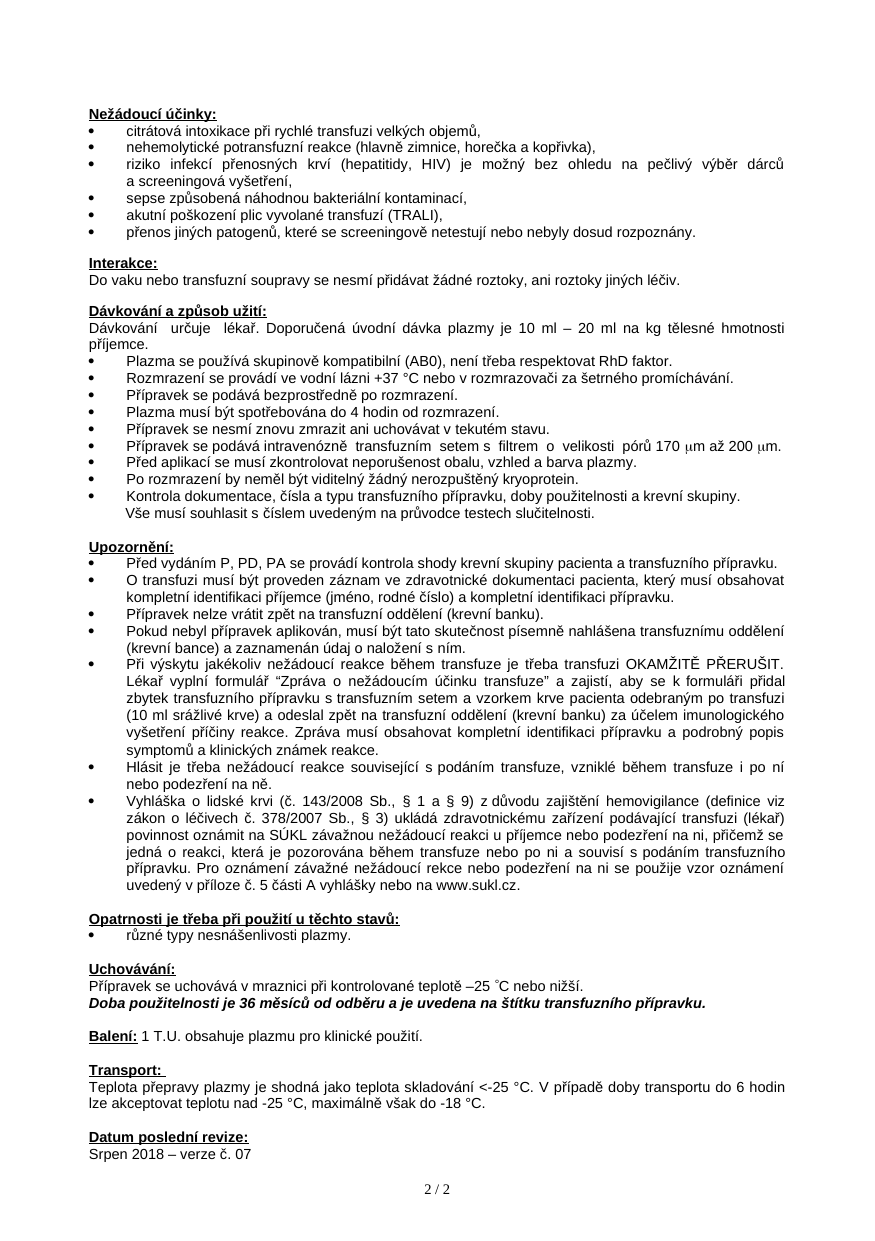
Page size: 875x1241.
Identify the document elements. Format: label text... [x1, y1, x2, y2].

text Nežádoucí účinky: [89, 105, 785, 122]
text Uchovávání: [89, 961, 785, 977]
text Upozornění: [89, 538, 785, 555]
list Hlásit je třeba nežádoucí reakce související s podáním transfuze, vzniklé během transfuze i po ní nebo podezření na ně. [89, 759, 785, 793]
list Přípravek se podává bezprostředně po rozmrazení. [89, 387, 785, 403]
text Doba použitelnosti je 36 měsíců od odběru a je uvedena na štítku transfuzního přípravku. [89, 994, 785, 1011]
list nehemolytické potransfuzní reakce (hlavně zimnice, horečka a kopřivka), [89, 139, 785, 156]
text Datum poslední revize: [89, 1128, 785, 1145]
text Do vaku nebo transfuzní soupravy se nesmí přidávat žádné roztoky, ani roztoky jiných léčiv. [89, 271, 785, 288]
list Rozmrazení se provádí ve vodní lázni + nebo v rozmrazovači za šetrného promíchávání. [89, 370, 785, 387]
list Přípravek nelze vrátit zpět na transfuzní oddělení (krevní banku). [89, 606, 785, 622]
list O transfuzi musí být proveden záznam ve zdravotnické dokumentaci pacienta, který musí obsahovat kompletní identifikaci příjemce (jméno, rodné číslo) a kompletní identifikaci přípravku. [89, 572, 785, 606]
text Interakce: [89, 254, 785, 271]
list riziko infekcí přenosných krví (hepatitidy, HIV) je možný bez ohledu na pečlivý výběr dárců a screeningová vyšetření, [89, 156, 785, 189]
text Srpen 2018 – verze č. 07 [89, 1145, 785, 1162]
list Před aplikací se musí zkontrolovat neporušenost obalu, vzhled a barva plazmy. [89, 454, 785, 471]
text Opatrnosti je třeba při použití u těchto stavů: [89, 910, 785, 927]
list různé typy nesnášenlivosti plazmy. [89, 927, 785, 944]
list akutní poškození plic vyvolané transfuzí (TRALI), [89, 206, 785, 223]
list Po rozmrazení by neměl být viditelný žádný nerozpuštěný kryoprotein. [89, 471, 785, 488]
text Dávkování a způsob užití: [89, 302, 785, 319]
list Při výskytu jakékoliv nežádoucí reakce během transfuze je třeba transfuzi OKAMŽITĚ PŘERUŠIT. Lékař vyplní formulář “Zpráva o nežádoucím účinku transfuze” a zajistí, aby se k formuláři přidal zbytek transfuzního přípravku s transfuzním setem a vzorkem krve pacienta odebraným po transfuzi (10 ml srážlivé krve) a odeslal zpět na transfuzní oddělení (krevní banku) za účelem imunologického vyšetření příčiny reakce. Zpráva musí obsahovat kompletní identifikaci přípravku a podrobný popis symptomů a klinických známek reakce. [89, 656, 785, 759]
text Balení: 1 T.U. obsahuje plazmu pro klinické použití. [89, 1028, 785, 1045]
list citrátová intoxikace při rychlé transfuzi velkých objemů, [89, 122, 785, 139]
text Přípravek se uchovává v mraznici při kontrolované teplotě –25 C nebo nižší. [89, 977, 785, 994]
list Kontrola dokumentace, čísla a typu transfuzního přípravku, doby použitelnosti a krevní skupiny. [89, 488, 785, 505]
list sepse způsobená náhodnou bakteriální kontaminací, [89, 189, 785, 206]
list Vyhláška o lidské krvi (č. 143/2008 Sb., § § 9) z důvodu zajištění hemovigilance (definice viz zákon o léčivech č. 378/2007 Sb., § 3) ukládá zdravotnickému zařízení podávající transfuzi (lékař) povinnost oznámit na SÚKL závažnou nežádoucí reakci u příjemce nebo podezření na ni, přičemž se jedná o reakci, která je pozorována během transfuze nebo po ni a souvisí s podáním transfuzního přípravku. Pro oznámení závažné nežádoucí rekce nebo podezření na ni se použije vzor oznámení uvedený v příloze č. 5 části A vyhlášky nebo na www.sukl.cz. [89, 793, 785, 893]
text Transport: [89, 1061, 785, 1078]
list přenos jiných patogenů, které se screeningově netestují nebo nebyly dosud rozpoznány. [89, 223, 785, 240]
text Teplota přepravy plazmy je shodná jako teplota skladování <-. V případě doby transportu do 6 hodin lze akceptovat teplotu nad , maximálně však do . [89, 1078, 785, 1112]
list Přípravek se podává intravenózně transfuzním setem s filtrem o velikosti pórů 170 m až 200 m. [89, 437, 785, 454]
text Vše musí souhlasit s číslem uvedeným na průvodce testech slučitelnosti. [89, 505, 785, 521]
list Přípravek se nesmí znovu zmrazit ani uchovávat v tekutém stavu. [89, 420, 785, 437]
text Dávkování určuje lékař. Doporučená úvodní dávka plazmy je 10 ml – 20 ml na kg tělesné hmotnosti příjemce. [89, 319, 785, 353]
list Před vydáním P, PD, PA se provádí kontrola shody krevní skupiny pacienta a transfuzního přípravku. [89, 555, 785, 572]
list Pokud nebyl přípravek aplikován, musí být tato skutečnost písemně nahlášena transfuznímu oddělení (krevní bance) a zaznamenán údaj o naložení s ním. [89, 622, 785, 656]
list Plazma musí být spotřebována do 4 hodin od rozmrazení. [89, 403, 785, 420]
list Plazma se používá skupinově kompatibilní (AB0), není třeba respektovat RhD faktor. [89, 353, 785, 370]
